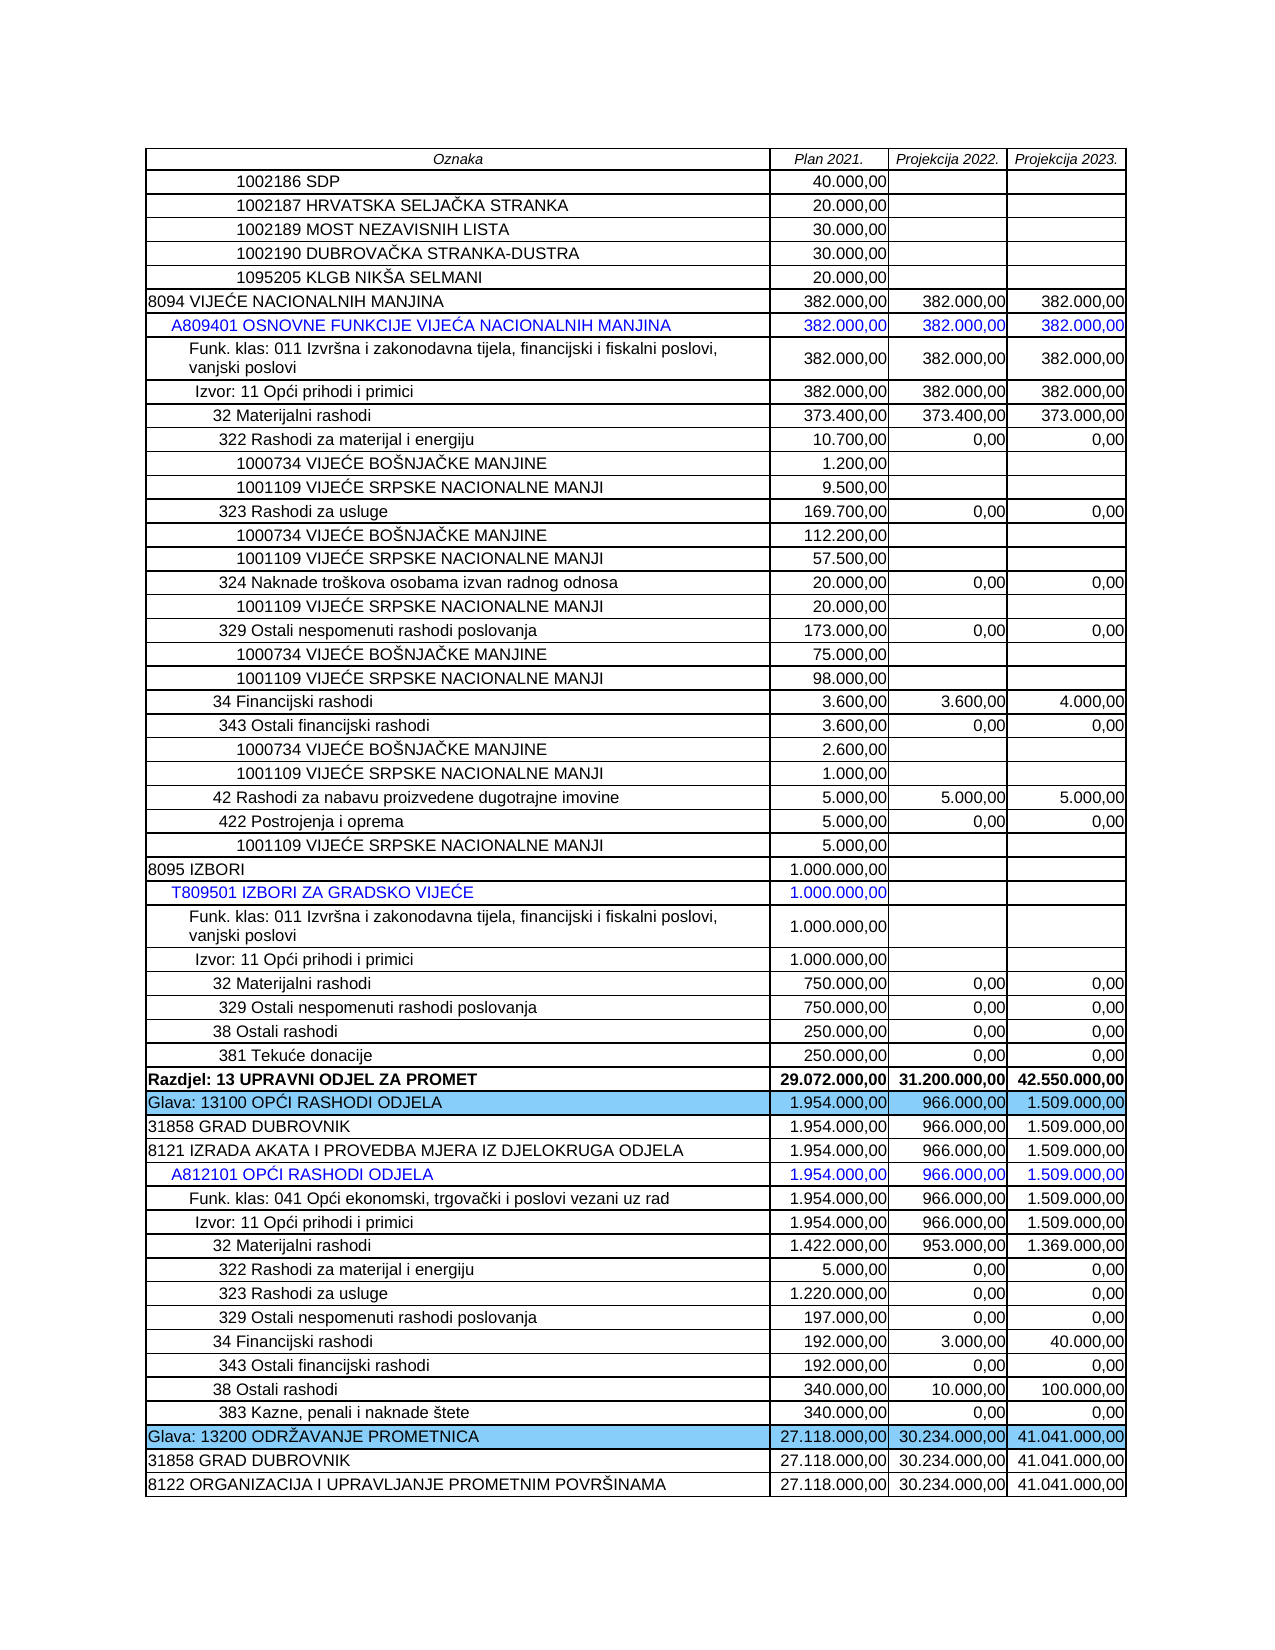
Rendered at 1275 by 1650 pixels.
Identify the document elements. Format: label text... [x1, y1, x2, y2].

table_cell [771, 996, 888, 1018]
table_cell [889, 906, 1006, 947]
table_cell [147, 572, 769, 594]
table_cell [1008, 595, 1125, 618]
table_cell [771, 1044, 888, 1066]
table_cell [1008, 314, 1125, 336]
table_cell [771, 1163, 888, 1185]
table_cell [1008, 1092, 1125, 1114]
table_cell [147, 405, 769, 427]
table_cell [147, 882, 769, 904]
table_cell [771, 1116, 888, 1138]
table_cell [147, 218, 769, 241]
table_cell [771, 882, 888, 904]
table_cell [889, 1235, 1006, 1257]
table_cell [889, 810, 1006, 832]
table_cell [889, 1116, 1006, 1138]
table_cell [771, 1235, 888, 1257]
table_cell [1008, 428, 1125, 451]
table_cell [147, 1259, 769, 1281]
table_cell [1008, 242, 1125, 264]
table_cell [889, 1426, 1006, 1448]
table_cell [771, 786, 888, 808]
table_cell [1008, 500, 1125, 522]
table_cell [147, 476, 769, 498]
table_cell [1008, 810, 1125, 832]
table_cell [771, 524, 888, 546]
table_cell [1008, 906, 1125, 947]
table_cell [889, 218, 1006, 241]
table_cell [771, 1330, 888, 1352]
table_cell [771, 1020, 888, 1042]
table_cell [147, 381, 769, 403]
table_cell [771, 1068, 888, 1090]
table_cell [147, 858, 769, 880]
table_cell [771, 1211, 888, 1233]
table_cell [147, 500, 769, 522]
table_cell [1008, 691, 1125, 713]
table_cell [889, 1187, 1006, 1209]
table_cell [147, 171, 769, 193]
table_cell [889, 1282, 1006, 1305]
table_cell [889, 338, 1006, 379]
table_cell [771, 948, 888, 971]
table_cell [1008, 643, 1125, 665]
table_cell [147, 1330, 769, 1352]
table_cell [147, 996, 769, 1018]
table_header Plan 2021. [771, 149, 888, 169]
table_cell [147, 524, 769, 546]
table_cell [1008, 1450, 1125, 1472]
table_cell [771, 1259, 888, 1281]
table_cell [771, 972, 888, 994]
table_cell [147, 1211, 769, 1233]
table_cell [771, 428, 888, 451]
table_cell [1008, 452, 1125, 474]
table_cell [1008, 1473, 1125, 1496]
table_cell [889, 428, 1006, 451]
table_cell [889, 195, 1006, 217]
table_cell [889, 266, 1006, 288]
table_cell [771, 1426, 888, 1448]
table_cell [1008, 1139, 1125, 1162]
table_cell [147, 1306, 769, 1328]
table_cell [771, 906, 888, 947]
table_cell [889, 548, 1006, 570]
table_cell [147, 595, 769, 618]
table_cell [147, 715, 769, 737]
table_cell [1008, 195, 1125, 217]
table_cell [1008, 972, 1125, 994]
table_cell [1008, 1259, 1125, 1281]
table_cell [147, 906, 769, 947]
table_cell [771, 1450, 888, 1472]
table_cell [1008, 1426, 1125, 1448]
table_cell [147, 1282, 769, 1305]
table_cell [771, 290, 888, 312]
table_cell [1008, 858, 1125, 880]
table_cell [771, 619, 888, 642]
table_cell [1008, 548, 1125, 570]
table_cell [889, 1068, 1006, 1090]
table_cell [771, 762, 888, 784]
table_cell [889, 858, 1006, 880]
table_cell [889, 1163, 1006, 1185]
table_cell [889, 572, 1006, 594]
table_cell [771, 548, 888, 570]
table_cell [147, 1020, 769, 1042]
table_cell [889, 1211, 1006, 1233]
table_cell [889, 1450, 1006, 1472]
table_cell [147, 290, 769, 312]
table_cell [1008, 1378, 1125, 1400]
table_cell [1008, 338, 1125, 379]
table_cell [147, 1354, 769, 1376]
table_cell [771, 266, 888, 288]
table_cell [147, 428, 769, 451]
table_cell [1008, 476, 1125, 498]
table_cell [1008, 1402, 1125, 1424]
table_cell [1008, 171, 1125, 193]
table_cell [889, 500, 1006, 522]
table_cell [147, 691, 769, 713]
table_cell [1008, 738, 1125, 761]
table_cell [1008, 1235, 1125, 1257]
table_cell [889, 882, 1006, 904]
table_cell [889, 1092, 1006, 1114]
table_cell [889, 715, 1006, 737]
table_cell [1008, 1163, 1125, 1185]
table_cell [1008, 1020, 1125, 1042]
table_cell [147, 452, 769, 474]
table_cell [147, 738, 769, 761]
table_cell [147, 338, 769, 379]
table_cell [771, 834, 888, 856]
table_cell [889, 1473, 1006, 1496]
table_header Projekcija 2023. [1008, 149, 1125, 169]
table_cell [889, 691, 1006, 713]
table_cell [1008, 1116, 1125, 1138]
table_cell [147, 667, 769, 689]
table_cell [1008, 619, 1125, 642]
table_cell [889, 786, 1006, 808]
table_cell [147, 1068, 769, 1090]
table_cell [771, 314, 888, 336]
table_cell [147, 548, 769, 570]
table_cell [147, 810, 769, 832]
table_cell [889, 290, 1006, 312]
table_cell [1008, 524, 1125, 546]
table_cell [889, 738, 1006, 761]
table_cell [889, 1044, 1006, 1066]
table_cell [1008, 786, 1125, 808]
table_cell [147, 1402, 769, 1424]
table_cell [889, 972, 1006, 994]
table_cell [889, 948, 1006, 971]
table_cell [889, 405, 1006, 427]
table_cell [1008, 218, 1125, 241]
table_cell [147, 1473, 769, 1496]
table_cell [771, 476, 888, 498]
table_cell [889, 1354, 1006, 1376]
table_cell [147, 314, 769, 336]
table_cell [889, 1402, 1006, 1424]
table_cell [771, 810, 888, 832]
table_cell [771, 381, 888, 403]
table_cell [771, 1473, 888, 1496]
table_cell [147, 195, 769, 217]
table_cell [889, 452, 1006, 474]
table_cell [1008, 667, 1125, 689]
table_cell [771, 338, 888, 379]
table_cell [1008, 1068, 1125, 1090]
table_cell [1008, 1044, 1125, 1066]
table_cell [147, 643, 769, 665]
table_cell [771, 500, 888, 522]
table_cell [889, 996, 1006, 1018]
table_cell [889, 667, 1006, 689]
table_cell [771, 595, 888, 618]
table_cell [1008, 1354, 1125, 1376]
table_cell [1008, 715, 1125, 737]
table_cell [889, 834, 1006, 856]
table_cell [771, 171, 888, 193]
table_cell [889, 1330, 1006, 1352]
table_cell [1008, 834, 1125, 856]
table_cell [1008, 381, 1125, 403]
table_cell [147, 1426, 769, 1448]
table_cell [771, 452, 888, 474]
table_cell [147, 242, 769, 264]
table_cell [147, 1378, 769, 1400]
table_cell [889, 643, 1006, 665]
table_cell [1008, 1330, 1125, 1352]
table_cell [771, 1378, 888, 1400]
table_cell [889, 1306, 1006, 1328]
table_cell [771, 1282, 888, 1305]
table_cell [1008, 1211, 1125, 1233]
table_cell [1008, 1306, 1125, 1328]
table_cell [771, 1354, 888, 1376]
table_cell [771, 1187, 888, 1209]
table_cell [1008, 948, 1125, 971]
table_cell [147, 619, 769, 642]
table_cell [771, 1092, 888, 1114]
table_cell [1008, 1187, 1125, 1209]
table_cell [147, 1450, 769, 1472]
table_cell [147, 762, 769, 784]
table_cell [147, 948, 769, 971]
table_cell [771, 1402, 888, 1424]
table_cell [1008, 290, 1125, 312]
table_header Oznaka [147, 149, 769, 169]
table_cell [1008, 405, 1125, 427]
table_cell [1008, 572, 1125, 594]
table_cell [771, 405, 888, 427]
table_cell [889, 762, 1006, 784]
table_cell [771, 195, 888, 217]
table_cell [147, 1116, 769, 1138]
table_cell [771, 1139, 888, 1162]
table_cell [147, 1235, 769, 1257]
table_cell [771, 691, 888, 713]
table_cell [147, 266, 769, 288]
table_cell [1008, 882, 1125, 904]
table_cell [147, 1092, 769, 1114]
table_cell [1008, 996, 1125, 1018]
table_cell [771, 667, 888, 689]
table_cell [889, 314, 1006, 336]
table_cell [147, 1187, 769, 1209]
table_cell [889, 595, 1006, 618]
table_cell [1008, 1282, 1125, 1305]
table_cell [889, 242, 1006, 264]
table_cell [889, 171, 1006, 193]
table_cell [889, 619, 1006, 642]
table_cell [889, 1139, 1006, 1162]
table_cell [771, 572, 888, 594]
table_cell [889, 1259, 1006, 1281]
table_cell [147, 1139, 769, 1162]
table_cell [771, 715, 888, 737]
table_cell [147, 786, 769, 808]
table_header Projekcija 2022. [889, 149, 1006, 169]
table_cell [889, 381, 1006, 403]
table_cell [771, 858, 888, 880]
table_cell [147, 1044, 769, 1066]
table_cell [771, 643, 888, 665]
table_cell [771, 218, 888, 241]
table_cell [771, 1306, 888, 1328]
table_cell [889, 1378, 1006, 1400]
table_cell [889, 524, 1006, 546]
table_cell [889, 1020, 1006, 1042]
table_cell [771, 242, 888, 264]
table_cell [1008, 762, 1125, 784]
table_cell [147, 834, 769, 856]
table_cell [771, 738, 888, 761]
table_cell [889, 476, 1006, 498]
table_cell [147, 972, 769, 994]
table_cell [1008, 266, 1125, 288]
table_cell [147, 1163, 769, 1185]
